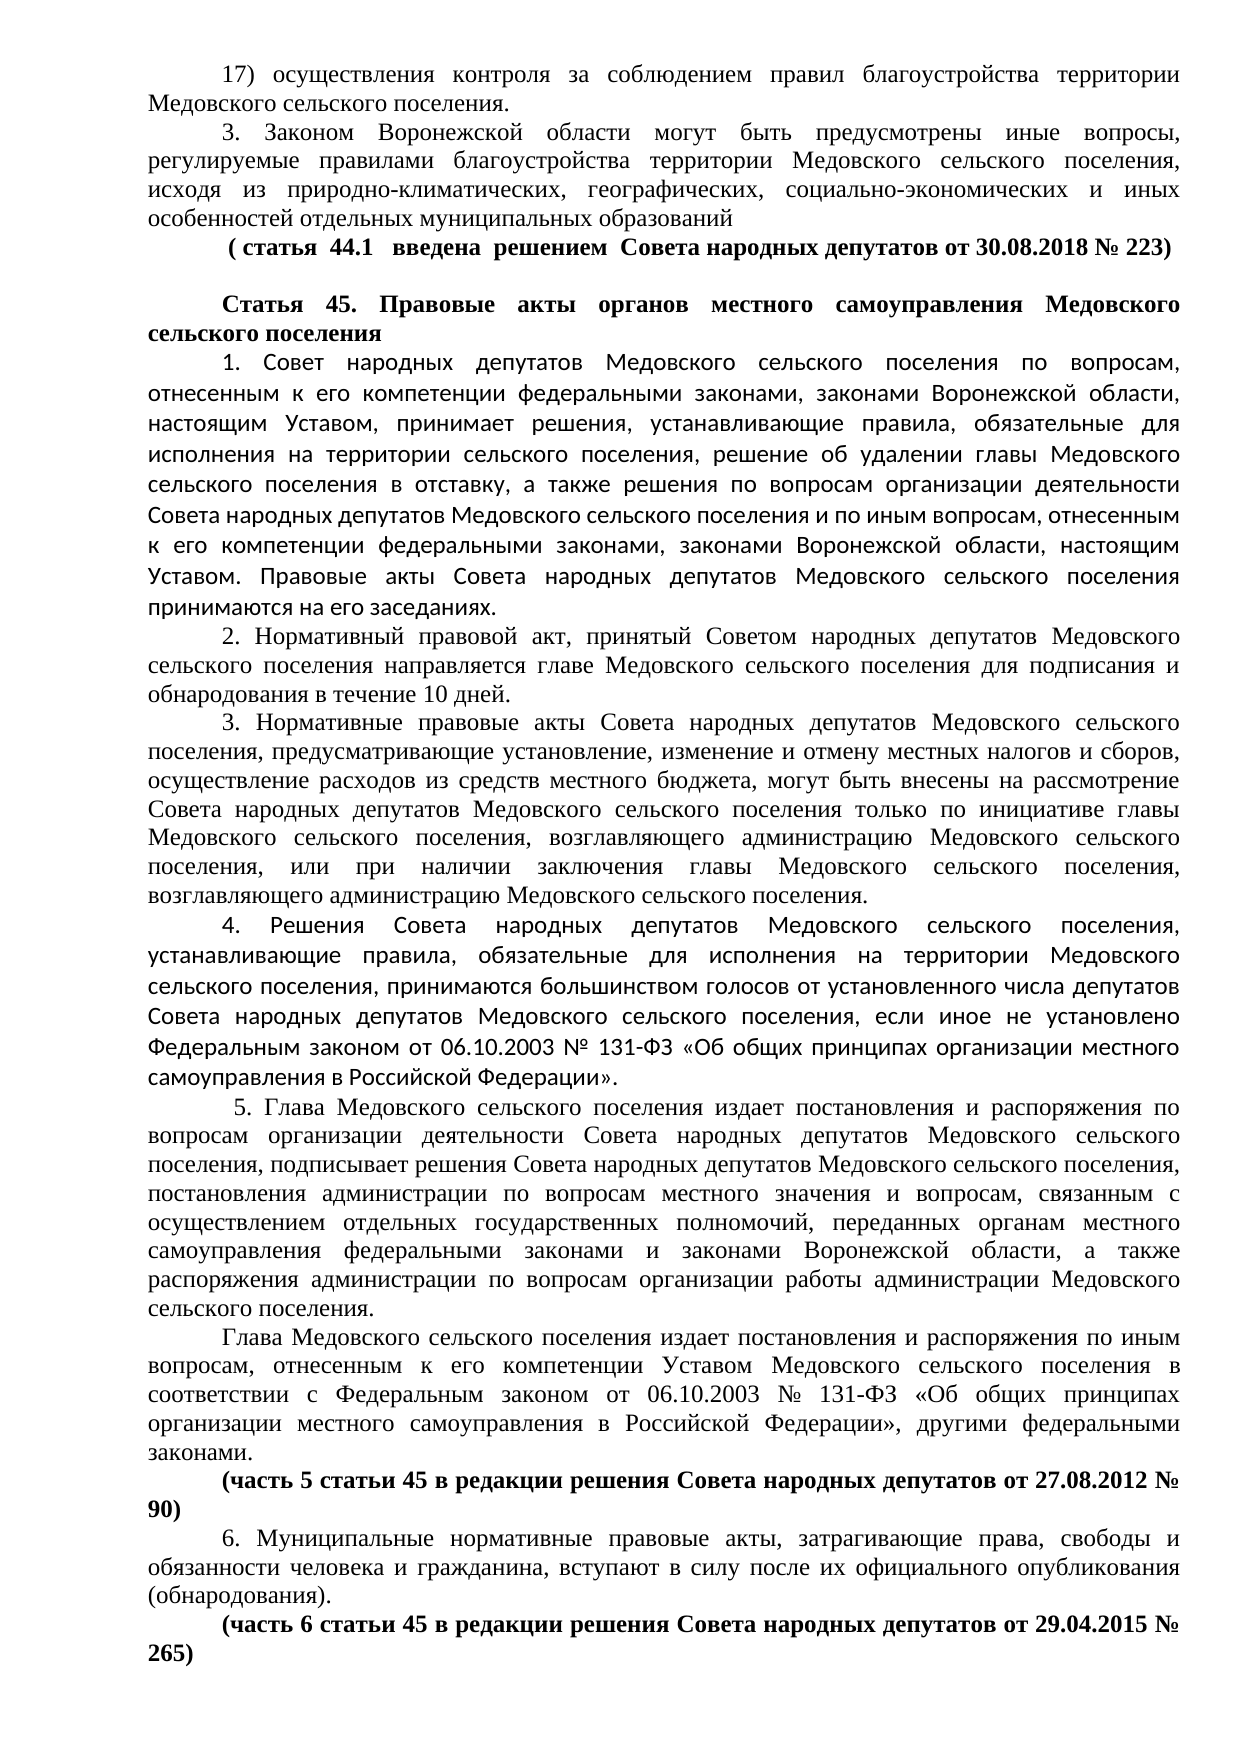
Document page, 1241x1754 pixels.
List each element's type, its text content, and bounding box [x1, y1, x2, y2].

text ( статья 44.1 введена решением Совета народных депутатов от 30.08.2018 № 223) [148, 232, 1181, 260]
text 3. Нормативные правовые акты Совета народных депутатов Медовского сельского поселения, предусматривающие установление, изменение и отмену местных налогов и сборов, осуществление расходов из средств местного бюджета, могут быть внесены на рассмотрение Совета народных депутатов Медовского сельского поселения только по инициативе главы Медовского сельского поселения, возглавляющего администрацию Медовского сельского поселения, или при наличии заключения главы Медовского сельского поселения, возглавляющего администрацию Медовского сельского поселения. [148, 707, 1181, 909]
text 2. Нормативный правовой акт, принятый Советом народных депутатов Медовского сельского поселения направляется главе Медовского сельского поселения для подписания и обнародования в течение 10 дней. [148, 621, 1181, 707]
text 6. Муниципальные нормативные правовые акты, затрагивающие права, свободы и обязанности человека и гражданина, вступают в силу после их официального опубликования (обнародования). [148, 1523, 1181, 1609]
text 1. Совет народных депутатов Медовского сельского поселения по вопросам, отнесенным к его компетенции федеральными законами, законами Воронежской области, настоящим Уставом, принимает решения, устанавливающие правила, обязательные для исполнения на территории сельского поселения, решение об удалении главы Медовского сельского поселения в отставку, а также решения по вопросам организации деятельности Совета народных депутатов Медовского сельского поселения и по иным вопросам, отнесенным к его компетенции федеральными законами, законами Воронежской области, настоящим Уставом. Правовые акты Совета народных депутатов Медовского сельского поселения принимаются на его заседаниях. [148, 347, 1181, 621]
text 5. Глава Медовского сельского поселения издает постановления и распоряжения по вопросам организации деятельности Совета народных депутатов Медовского сельского поселения, подписывает решения Совета народных депутатов Медовского сельского поселения, постановления администрации по вопросам местного значения и вопросам, связанным с осуществлением отдельных государственных полномочий, переданных органам местного самоуправления федеральными законами и законами Воронежской области, а также распоряжения администрации по вопросам организации работы администрации Медовского сельского поселения. [148, 1092, 1181, 1322]
text (часть 5 статьи 45 в редакции решения Совета народных депутатов от 27.08.2012 № 90) [148, 1466, 1181, 1523]
text 3. Законом Воронежской области могут быть предусмотрены иные вопросы, регулируемые правилами благоустройства территории Медовского сельского поселения, исходя из природно-климатических, географических, социально-экономических и иных особенностей отдельных муниципальных образований [148, 117, 1181, 232]
text 17) осуществления контроля за соблюдением правил благоустройства территории Медовского сельского поселения. [148, 59, 1181, 117]
text (часть 6 статьи 45 в редакции решения Совета народных депутатов от 29.04.2015 № 265) [148, 1609, 1181, 1667]
text Статья 45. Правовые акты органов местного самоуправления Медовского сельского поселения [148, 289, 1181, 347]
text 4. Решения Совета народных депутатов Медовского сельского поселения, устанавливающие правила, обязательные для исполнения на территории Медовского сельского поселения, принимаются большинством голосов от установленного числа депутатов Совета народных депутатов Медовского сельского поселения, если иное не установлено Федеральным законом от 06.10.2003 № 131-ФЗ «Об общих принципах организации местного самоуправления в Российской Федерации». [148, 909, 1181, 1092]
text Глава Медовского сельского поселения издает постановления и распоряжения по иным вопросам, отнесенным к его компетенции Уставом Медовского сельского поселения в соответствии с Федеральным законом от 06.10.2003 № 131-ФЗ «Об общих принципах организации местного самоуправления в Российской Федерации», другими федеральными законами. [148, 1322, 1181, 1466]
